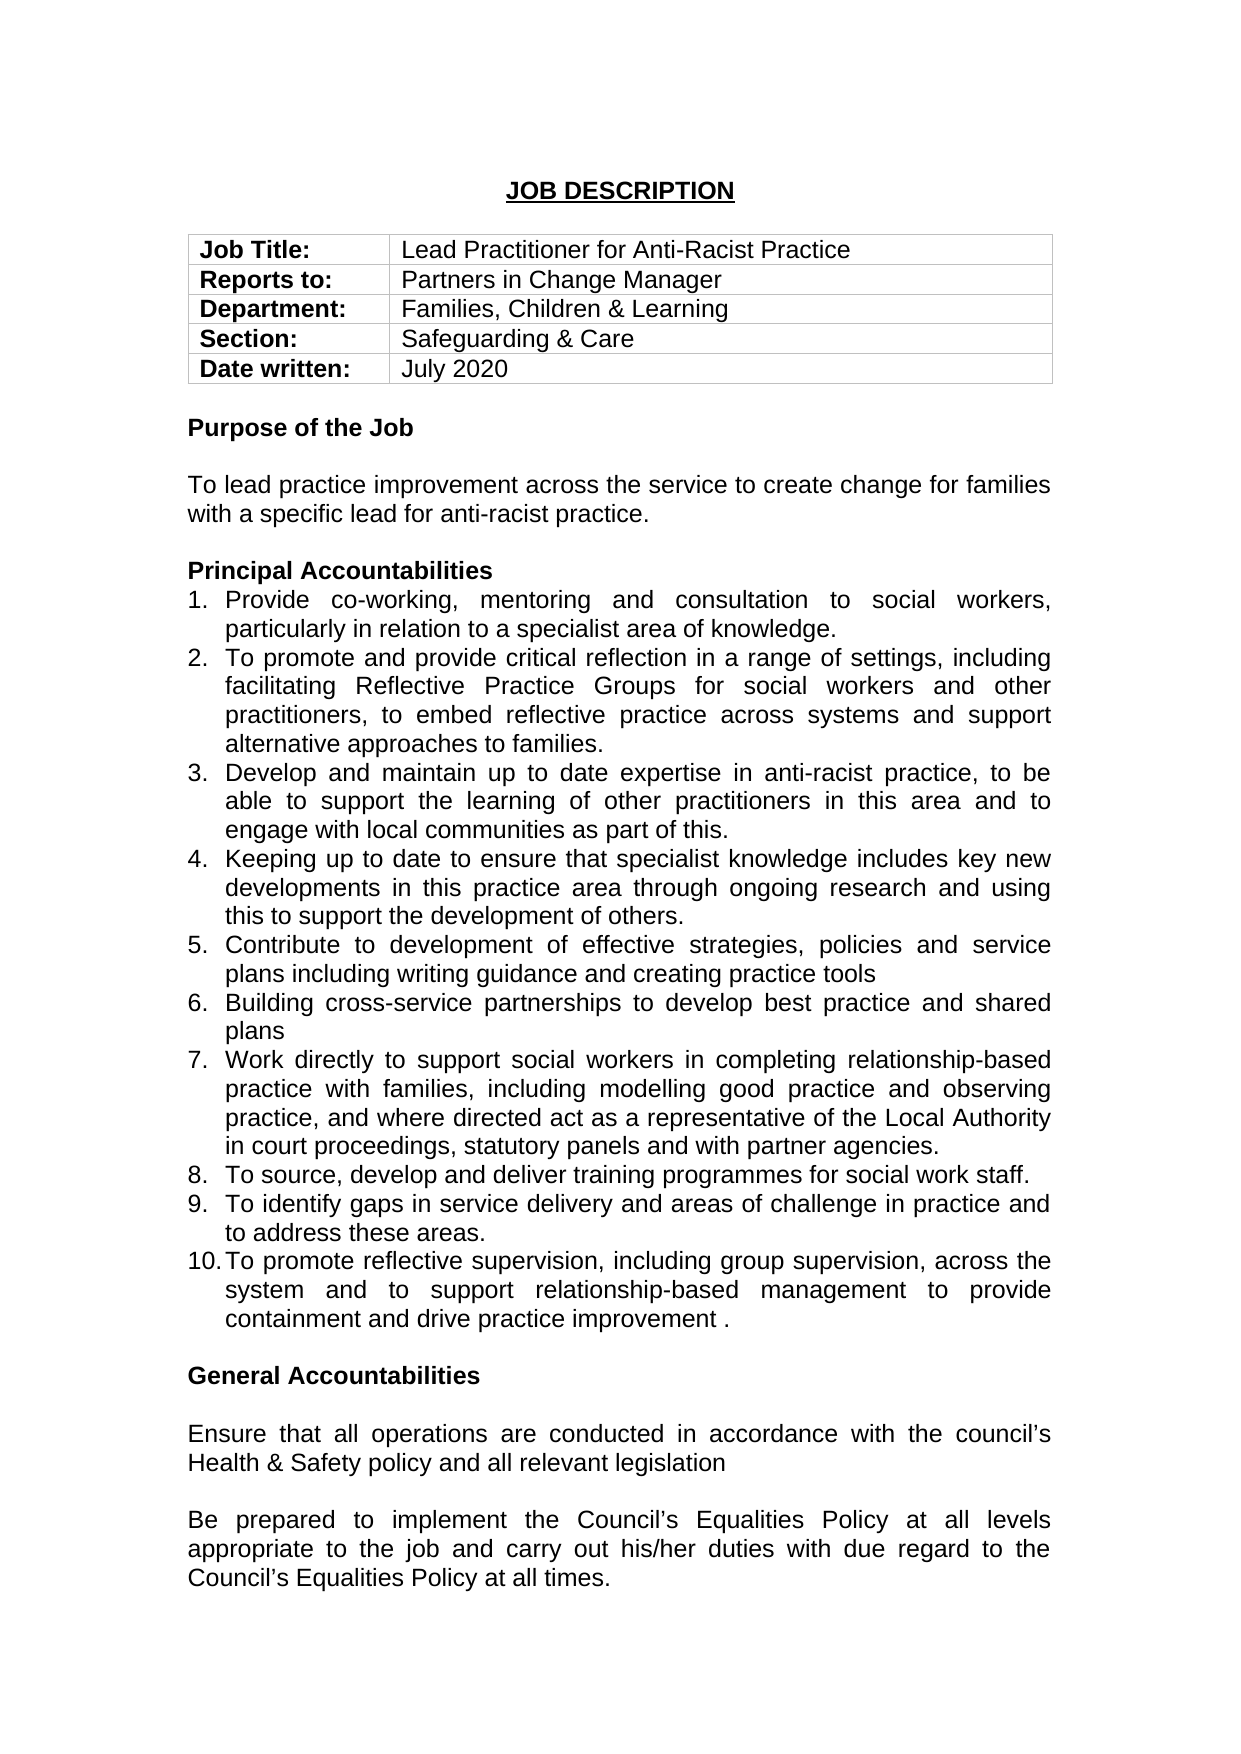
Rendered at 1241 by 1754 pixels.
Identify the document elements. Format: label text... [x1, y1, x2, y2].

table_cell Date written: [189, 354, 389, 383]
list Building cross-service partnerships to develop best practice and shared plans [187, 988, 1053, 1045]
table_cell Section: [189, 324, 389, 353]
list Contribute to development of effective strategies, policies and service plans including writing guidance and creating practice tools [187, 930, 1053, 988]
text JOB DESCRIPTION [187, 176, 1053, 205]
list Keeping up to date to ensure that specialist knowledge includes key new developments in this practice area through ongoing research and using this to support the development of others. [187, 844, 1053, 930]
text General Accountabilities [187, 1361, 1053, 1390]
list To promote reflective supervision, including group supervision, across the system and to support relationship-based management to provide containment and drive practice improvement . [187, 1246, 1053, 1333]
text Be prepared to implement the Council’s Equalities Policy at all levels appropriate to the job and carry out his/her duties with due regard to the Council’s Equalities Policy at all times. [187, 1505, 1053, 1591]
list To promote and provide critical reflection in a range of settings, including facilitating Reflective Practice Groups for social workers and other practitioners, to embed reflective practice across systems and support alternative approaches to families. [187, 643, 1053, 758]
list To source, develop and deliver training programmes for social work staff. [187, 1160, 1053, 1189]
table_cell Families, Children & Learning [390, 295, 1052, 323]
table_cell Partners in Change Manager [390, 265, 1052, 293]
list To identify gaps in service delivery and areas of challenge in practice and to address these areas. [187, 1189, 1053, 1246]
list Provide co-working, mentoring and consultation to social workers, particularly in relation to a specialist area of knowledge. [187, 585, 1053, 643]
list Develop and maintain up to date expertise in anti-racist practice, to be able to support the learning of other practitioners in this area and to engage with local communities as part of this. [187, 758, 1053, 844]
text Ensure that all operations are conducted in accordance with the council’s Health & Safety policy and all relevant legislation [187, 1419, 1053, 1476]
table_cell Reports to: [189, 265, 389, 293]
table_cell Department: [189, 295, 389, 323]
table_cell July 2020 [390, 354, 1052, 383]
text To lead practice improvement across the service to create change for families with a specific lead for anti-racist practice. [187, 470, 1053, 528]
table_header Lead Practitioner for Anti-Racist Practice [390, 235, 1052, 264]
list Work directly to support social workers in completing relationship-based practice with families, including modelling good practice and observing practice, and where directed act as a representative of the Local Authority in court proceedings, statutory panels and with partner agencies. [187, 1045, 1053, 1160]
text Principal Accountabilities [187, 556, 1053, 585]
table_cell Safeguarding & Care [390, 324, 1052, 353]
table_header Job Title: [189, 235, 389, 264]
text Purpose of the Job [187, 413, 1053, 441]
